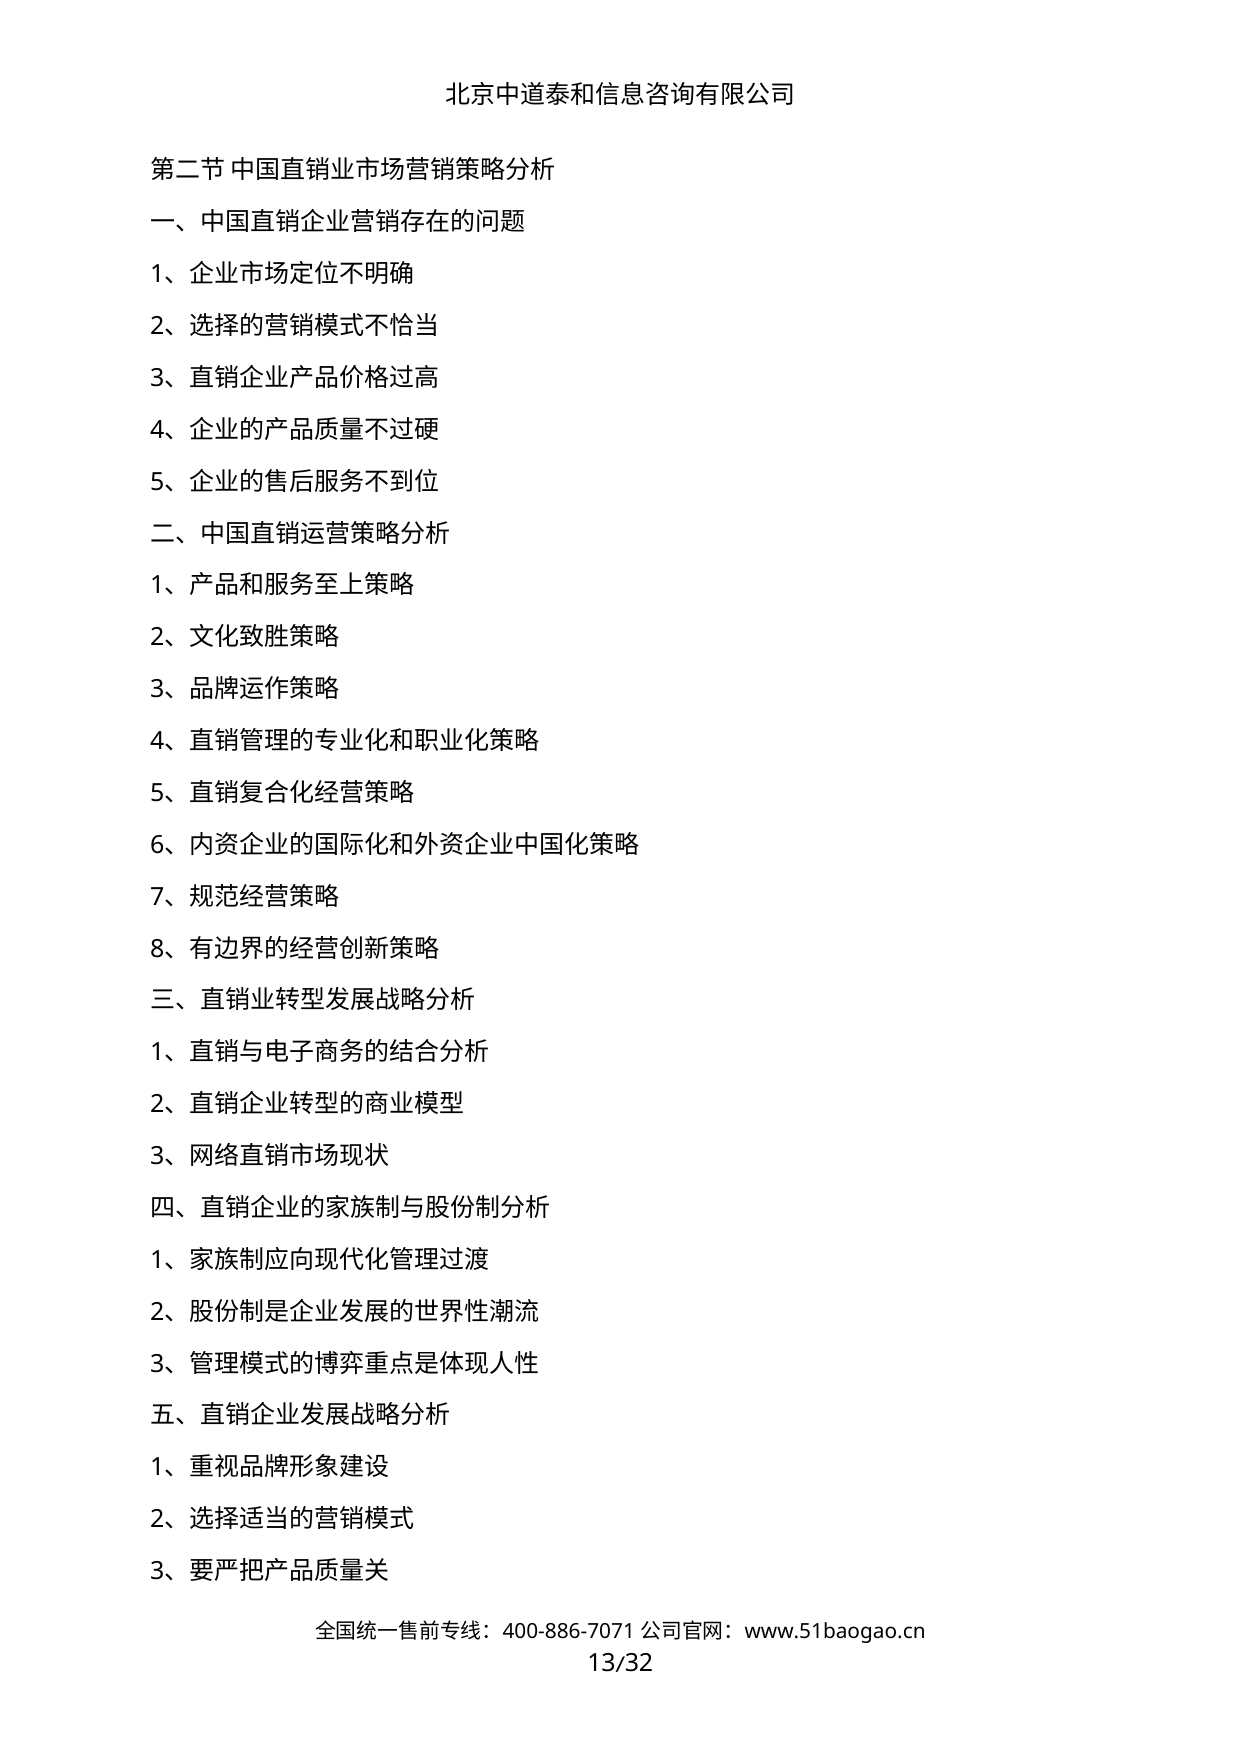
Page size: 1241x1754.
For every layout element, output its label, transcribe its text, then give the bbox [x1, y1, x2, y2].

text 5、企业的售后服务不到位 [150, 461, 1090, 497]
text 三、直销业转型发展战略分析 [150, 980, 1090, 1016]
text 一、中国直销企业营销存在的问题 [150, 202, 1090, 238]
text 5、直销复合化经营策略 [150, 772, 1090, 809]
text 3、网络直销市场现状 [150, 1136, 1090, 1172]
text 2、股份制是企业发展的世界性潮流 [150, 1291, 1090, 1327]
text 2、文化致胜策略 [150, 617, 1090, 653]
text 1、产品和服务至上策略 [150, 565, 1090, 601]
text 1、家族制应向现代化管理过渡 [150, 1239, 1090, 1276]
text 二、中国直销运营策略分析 [150, 513, 1090, 549]
text 8、有边界的经营创新策略 [150, 928, 1090, 964]
text 2、直销企业转型的商业模型 [150, 1084, 1090, 1120]
text 3、直销企业产品价格过高 [150, 357, 1090, 394]
text 4、企业的产品质量不过硬 [150, 409, 1090, 446]
text 4、直销管理的专业化和职业化策略 [150, 721, 1090, 757]
text 四、直销企业的家族制与股份制分析 [150, 1187, 1090, 1224]
text 第二节 中国直销业市场营销策略分析 [150, 150, 1090, 186]
text 1、企业市场定位不明确 [150, 254, 1090, 290]
text 五、直销企业发展战略分析 [150, 1395, 1090, 1431]
text 3、要严把产品质量关 [150, 1551, 1090, 1587]
text 3、品牌运作策略 [150, 669, 1090, 705]
text 2、选择的营销模式不恰当 [150, 306, 1090, 342]
text 1、直销与电子商务的结合分析 [150, 1032, 1090, 1068]
text 3、管理模式的博弈重点是体现人性 [150, 1343, 1090, 1379]
text 2、选择适当的营销模式 [150, 1499, 1090, 1535]
text 6、内资企业的国际化和外资企业中国化策略 [150, 824, 1090, 861]
text 7、规范经营策略 [150, 876, 1090, 912]
text 1、重视品牌形象建设 [150, 1447, 1090, 1483]
